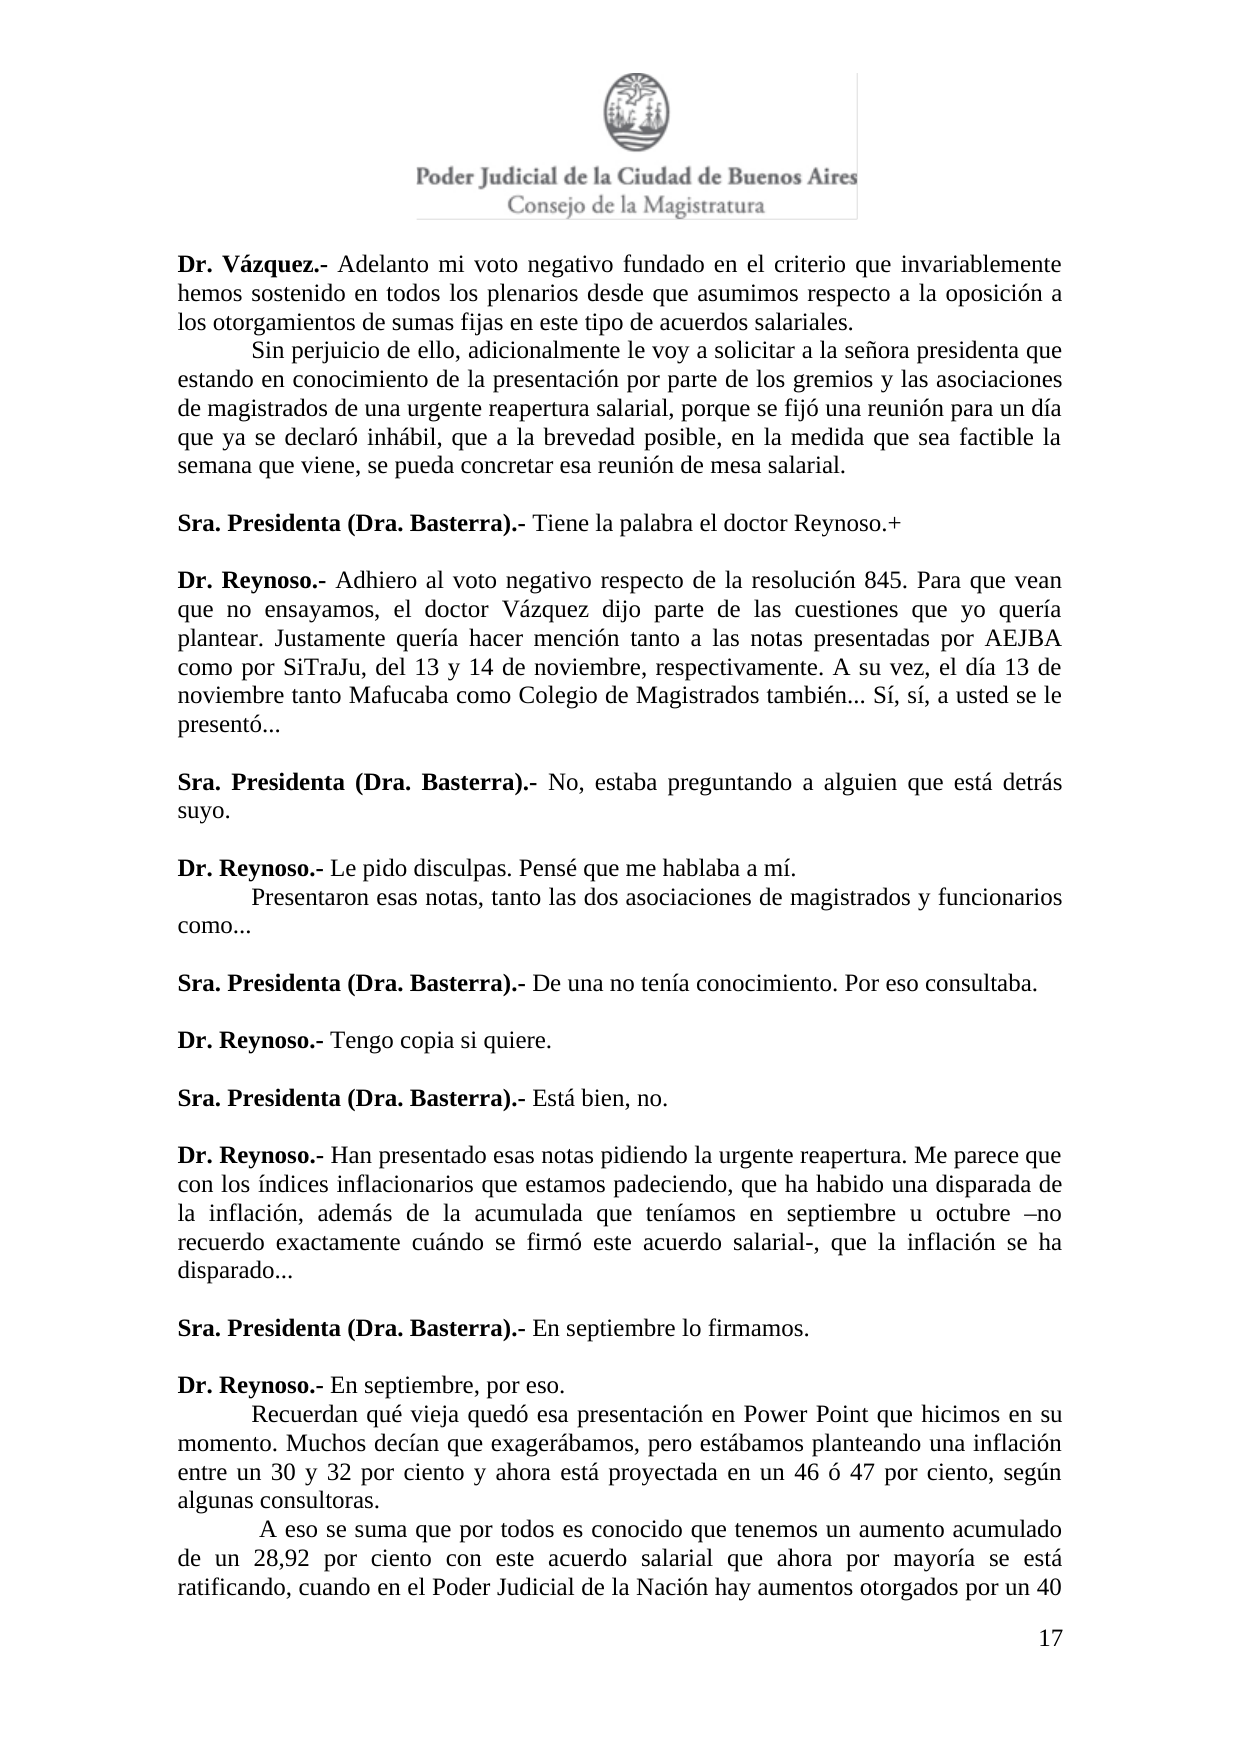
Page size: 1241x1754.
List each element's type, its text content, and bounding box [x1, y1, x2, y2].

text Dr. Reynoso.- Adhiero al voto negativo respecto de la resolución 845. Para que vean que no ensayamos, el doctor Vázquez dijo parte de las cuestiones que yo quería plantear. Justamente quería hacer mención tanto a las notas presentadas por AEJBA como por SiTraJu, del 13 y 14 de noviembre, respectivamente. A su vez, el día 13 de noviembre tanto Mafucaba como Colegio de Magistrados también... Sí, sí, a usted se le presentó... [177, 566, 1063, 738]
text Dr. Reynoso.- Tengo copia si quiere. [177, 1026, 1063, 1054]
text Sra. Presidenta (Dra. Basterra).- Tiene la palabra el doctor Reynoso.+ [177, 508, 1063, 537]
text Presentaron esas notas, tanto las dos asociaciones de magistrados y funcionarios como... [177, 882, 1063, 939]
text Sra. Presidenta (Dra. Basterra).- No, estaba preguntando a alguien que está detrás suyo. [177, 767, 1063, 824]
text Dr. Reynoso.- Han presentado esas notas pidiendo la urgente reapertura. Me parece que con los índices inflacionarios que estamos padeciendo, que ha habido una disparada de la inflación, además de la acumulada que teníamos en septiembre u octubre –no recuerdo exactamente cuándo se firmó este acuerdo salarial-, que la inflación se ha disparado... [177, 1141, 1063, 1284]
text Sra. Presidenta (Dra. Basterra).- En septiembre lo firmamos. [177, 1313, 1063, 1342]
text Dr. Reynoso.- Le pido disculpas. Pensé que me hablaba a mí. [177, 853, 1063, 882]
picture [416, 73, 859, 221]
text Sin perjuicio de ello, adicionalmente le voy a solicitar a la señora presidenta que estando en conocimiento de la presentación por parte de los gremios y las asociaciones de magistrados de una urgente reapertura salarial, porque se fijó una reunión para un día que ya se declaró inhábil, que a la brevedad posible, en la medida que sea factible la semana que viene, se pueda concretar esa reunión de mesa salarial. [177, 336, 1063, 479]
text Recuerdan qué vieja quedó esa presentación en Power Point que hicimos en su momento. Muchos decían que exagerábamos, pero estábamos planteando una inflación entre un 30 y 32 por ciento y ahora está proyectada en un 46 ó 47 por ciento, según algunas consultoras. [177, 1399, 1063, 1514]
text Dr. Vázquez.- Adelanto mi voto negativo fundado en el criterio que invariablemente hemos sostenido en todos los plenarios desde que asumimos respecto a la oposición a los otorgamientos de sumas fijas en este tipo de acuerdos salariales. [177, 249, 1063, 336]
text Dr. Reynoso.- En septiembre, por eso. [177, 1371, 1063, 1399]
text Sra. Presidenta (Dra. Basterra).- Está bien, no. [177, 1083, 1063, 1112]
text Sra. Presidenta (Dra. Basterra).- De una no tenía conocimiento. Por eso consultaba. [177, 968, 1063, 997]
